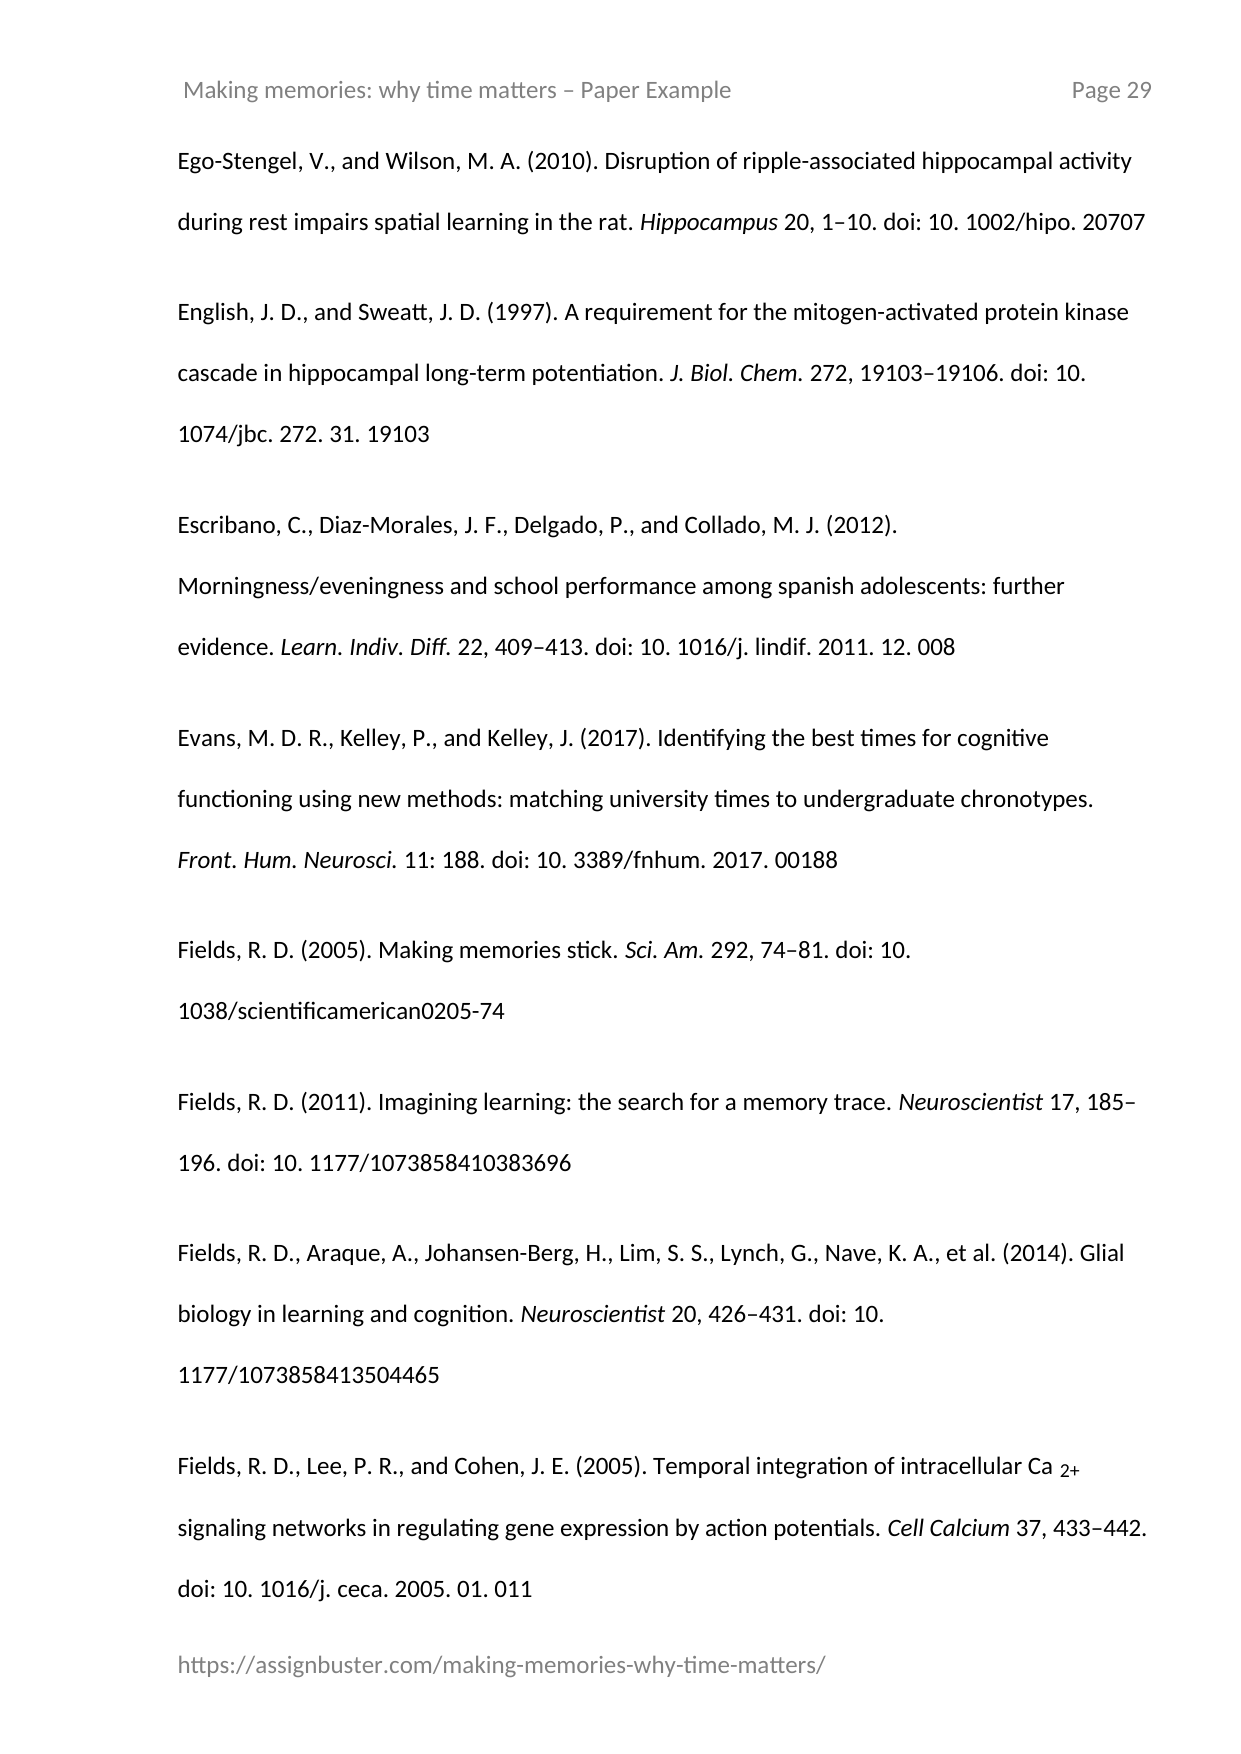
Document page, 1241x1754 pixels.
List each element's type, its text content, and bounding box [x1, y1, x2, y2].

text English, J. D., and Sweatt, J. D. (1997). A requirement for the mitogen-activated protein kinase cascade in hippocampal long-term potentiation. J. Biol. Chem. 272, 19103–19106. doi: 10. 1074/jbc. 272. 31. 19103 [177, 297, 1152, 449]
text Fields, R. D. (2011). Imagining learning: the search for a memory trace. Neuroscientist 17, 185–196. doi: 10. 1177/1073858410383696 [177, 1086, 1152, 1177]
text Fields, R. D. (2005). Making memories stick. Sci. Am. 292, 74–81. doi: 10. 1038/scientificamerican0205-74 [177, 934, 1152, 1026]
text Fields, R. D., Araque, A., Johansen-Berg, H., Lim, S. S., Lynch, G., Nave, K. A., et al. (2014). Glial biology in learning and cognition. Neuroscientist 20, 426–431. doi: 10. 1177/1073858413504465 [177, 1237, 1152, 1390]
text Ego-Stengel, V., and Wilson, M. A. (2010). Disruption of ripple-associated hippocampal activity during rest impairs spatial learning in the rat. Hippocampus 20, 1–10. doi: 10. 1002/hipo. 20707 [177, 145, 1152, 237]
text Escribano, C., Diaz-Morales, J. F., Delgado, P., and Collado, M. J. (2012). Morningness/eveningness and school performance among spanish adolescents: further evidence. Learn. Indiv. Diff. 22, 409–413. doi: 10. 1016/j. lindif. 2011. 12. 008 [177, 509, 1152, 662]
text Evans, M. D. R., Kelley, P., and Kelley, J. (2017). Identifying the best times for cognitive functioning using new methods: matching university times to undergraduate chronotypes. Front. Hum. Neurosci. 11: 188. doi: 10. 3389/fnhum. 2017. 00188 [177, 722, 1152, 874]
text Fields, R. D., Lee, P. R., and Cohen, J. E. (2005). Temporal integration of intracellular Ca 2+ signaling networks in regulating gene expression by action potentials. Cell Calcium 37, 433–442. doi: 10. 1016/j. ceca. 2005. 01. 011 [177, 1450, 1152, 1604]
